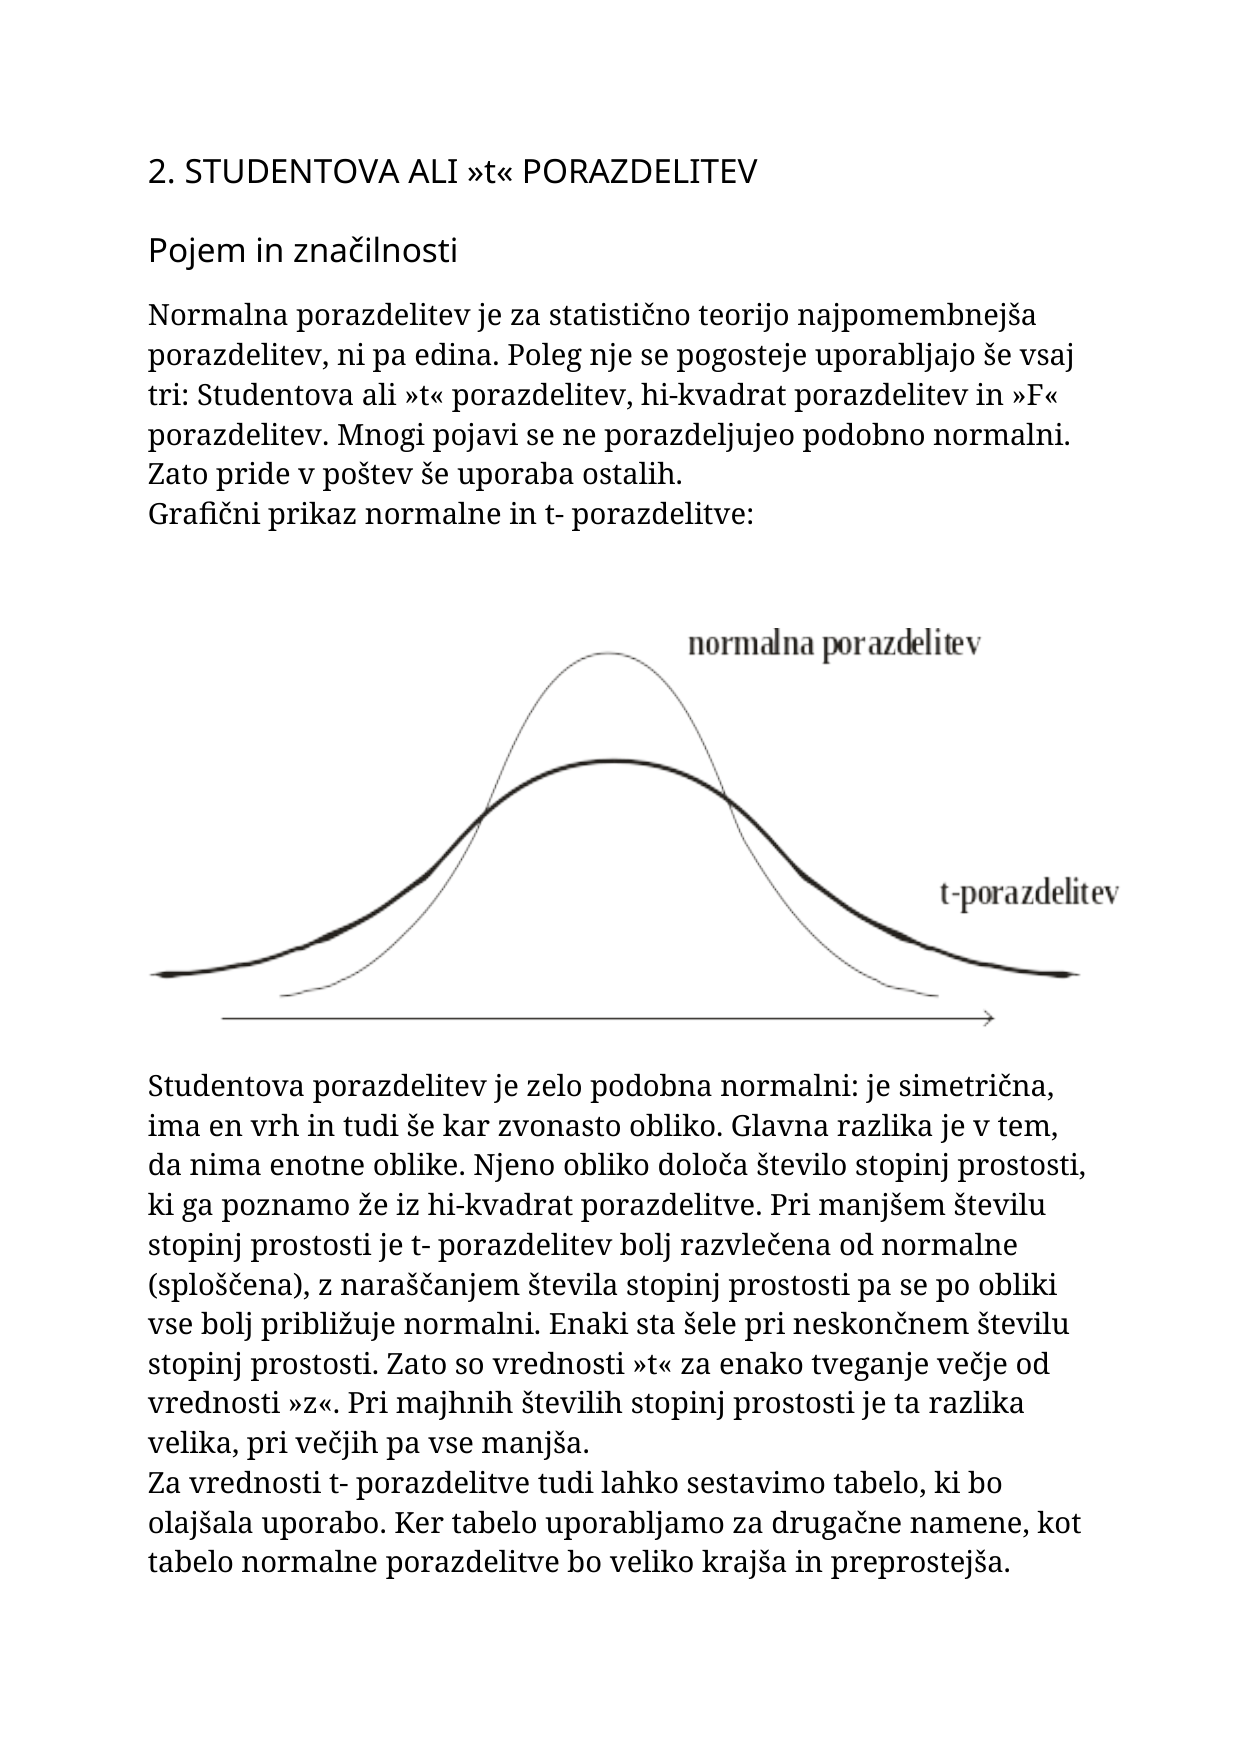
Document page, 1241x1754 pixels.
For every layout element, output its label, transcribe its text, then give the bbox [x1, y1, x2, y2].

text Studentova porazdelitev je zelo podobna normalni: je simetrična, ima en vrh in tudi še kar zvonasto obliko. Glavna razlika je v tem, da nima enotne oblike. Njeno obliko določa število stopinj prostosti, ki ga poznamo že iz hi-kvadrat porazdelitve. Pri manjšem številu stopinj prostosti je t- porazdelitev bolj razvlečena od normalne (sploščena), z naraščanjem števila stopinj prostosti pa se po obliki vse bolj približuje normalni. Enaki sta šele pri neskončnem številu stopinj prostosti. Zato so vrednosti »t« za enako tveganje večje od vrednosti »z«. Pri majhnih številih stopinj prostosti je ta razlika velika, pri večjih pa vse manjša. [148, 1065, 1093, 1462]
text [148, 1462, 1093, 1581]
text Grafični prikaz normalne in t- porazdelitve: [148, 493, 1093, 533]
text Normalna porazdelitev je za statistično teorijo najpomembnejša porazdelitev, ni pa edina. Poleg nje se pogosteje uporabljajo še vsaj tri: Studentova ali »t« porazdelitev, hi-kvadrat porazdelitev in »F« porazdelitev. Mnogi pojavi se ne porazdeljujeo podobno normalni. Zato pride v poštev še uporaba ostalih. [148, 295, 1093, 493]
subtitle Pojem in značilnosti [148, 227, 1093, 272]
subtitle 2. STUDENTOVA ALI »t« PORAZDELITEV [148, 148, 1093, 193]
